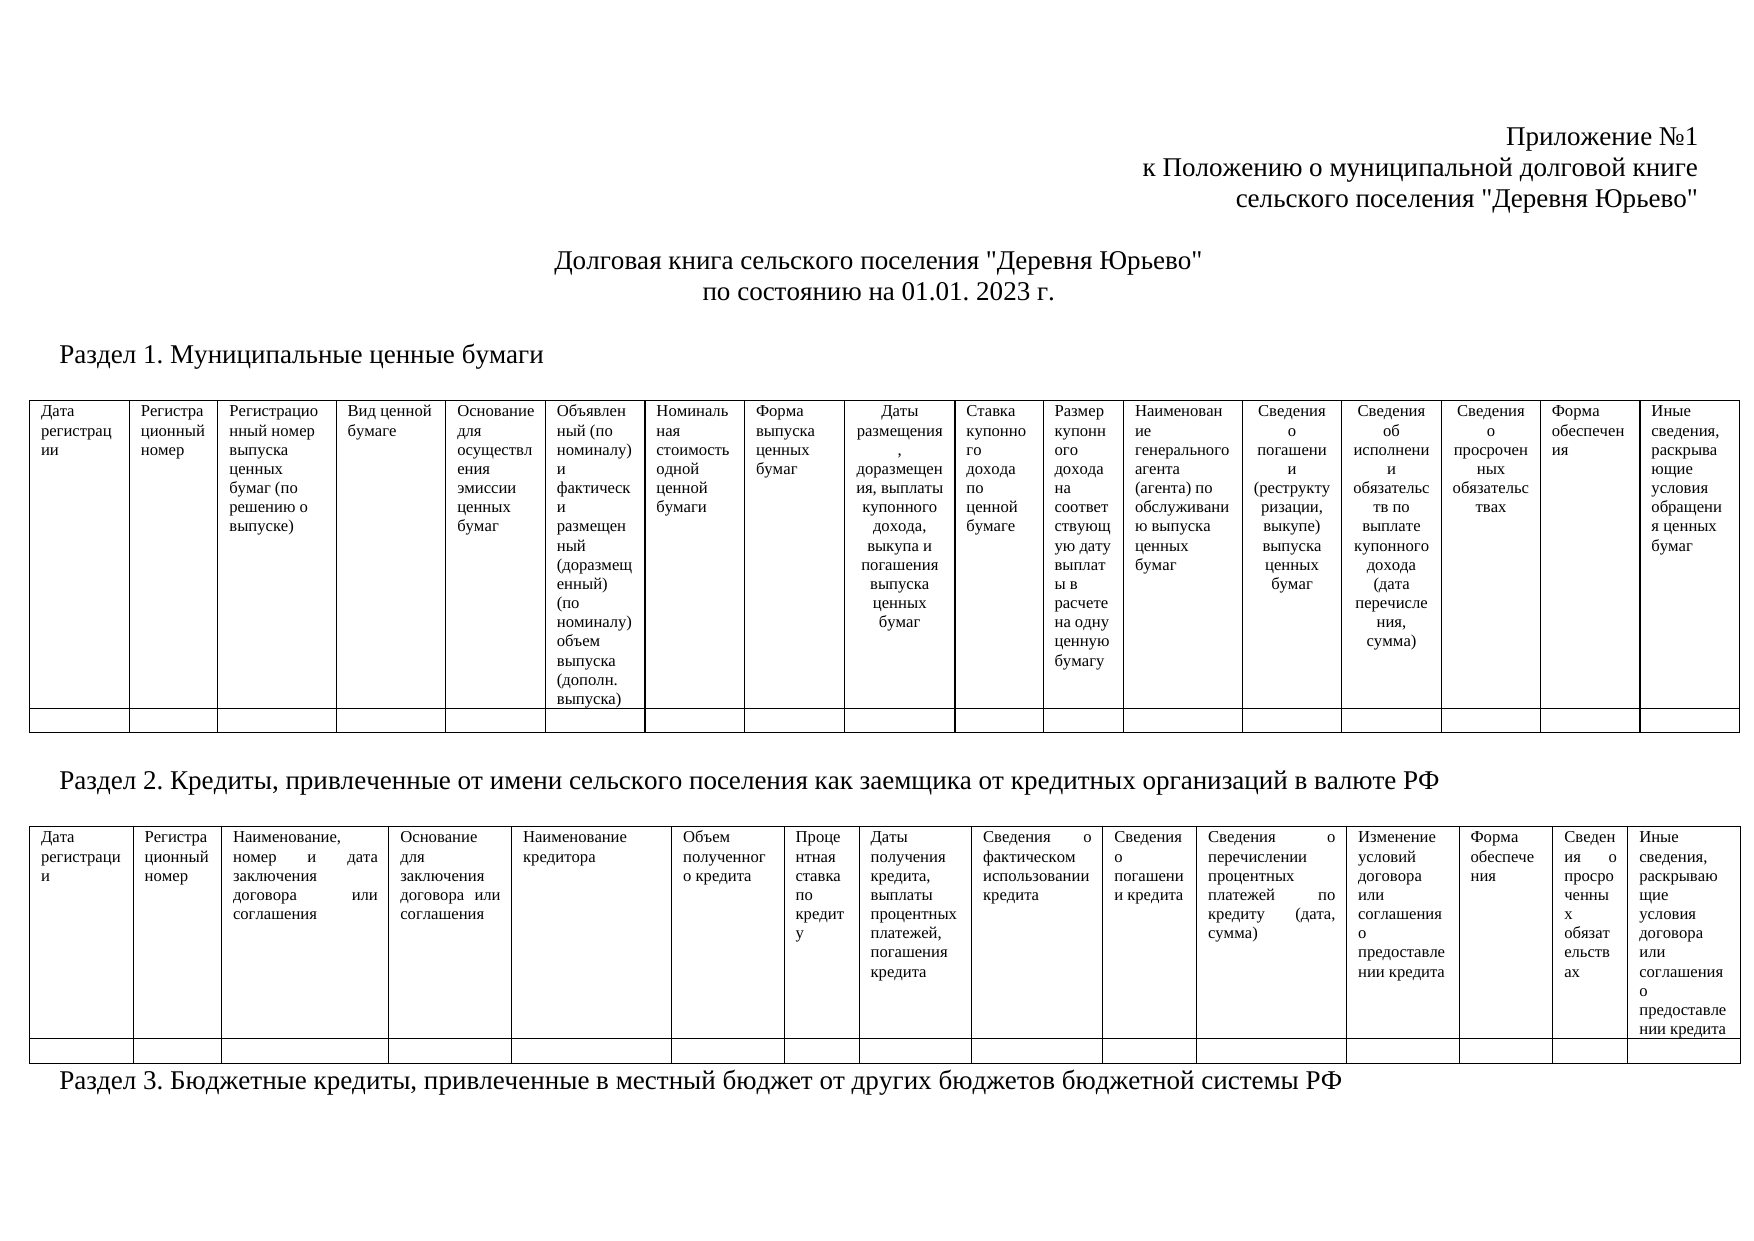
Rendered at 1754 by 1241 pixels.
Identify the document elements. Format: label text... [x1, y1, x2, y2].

table_cell [972, 1039, 1102, 1063]
table_cell [1347, 1039, 1459, 1063]
table_header Основание для заключения договора или соглашения [389, 827, 511, 1038]
text Раздел 1. Муниципальные ценные бумаги [59, 338, 1698, 369]
table_header Объем полученного кредита [672, 827, 784, 1038]
table_cell [1628, 1039, 1740, 1063]
table_header Дата регистрации [30, 401, 129, 708]
table_cell [512, 1039, 671, 1063]
table_cell [218, 709, 336, 732]
table_cell [845, 709, 954, 732]
table_cell [1553, 1039, 1627, 1063]
table_header Регистрационный номер [130, 401, 217, 708]
text Раздел 2. Кредиты, привлеченные от имени сельского поселения как заемщика от кредитных организаций в валюте РФ [59, 764, 1698, 795]
table_header Ставка купонного дохода по ценной бумаге [956, 401, 1043, 708]
table_cell [1442, 709, 1540, 732]
table_cell [785, 1039, 859, 1063]
table_cell [134, 1039, 221, 1063]
table_header Форма обеспечения [1460, 827, 1552, 1038]
table_header Номинальная стоимость одной ценной бумаги [646, 401, 744, 708]
table_header Сведения об исполнении обязательств по выплате купонного дохода (дата перечисления, сумма) [1342, 401, 1441, 708]
table_header Регистрационный номер выпуска ценных бумаг (по решению о выпуске) [218, 401, 336, 708]
table_cell [389, 1039, 511, 1063]
table_cell [956, 709, 1043, 732]
text Раздел 3. Бюджетные кредиты, привлеченные в местный бюджет от других бюджетов бюджетной системы РФ [59, 1064, 1750, 1095]
table_header Размер купонного дохода на соответствующую дату выплаты в расчете на одну ценную бумагу [1044, 401, 1123, 708]
table_cell [546, 709, 644, 732]
table_header Форма выпуска ценных бумаг [745, 401, 844, 708]
table_header Сведения о погашении (реструктуризации, выкупе) выпуска ценных бумаг [1243, 401, 1341, 708]
table_header Форма обеспечения [1541, 401, 1639, 708]
table_header Регистрационный номер [134, 827, 221, 1038]
table_cell [30, 1039, 133, 1063]
table_header Сведения о погашении кредита [1103, 827, 1196, 1038]
table_cell [1541, 709, 1639, 732]
table_header Иные сведения, раскрывающие условия договора или соглашения о предоставлении кредита [1628, 827, 1740, 1038]
table_cell [1124, 709, 1242, 732]
text сельского поселения "Деревня Юрьево" [59, 182, 1698, 213]
table_cell [1342, 709, 1441, 732]
table_cell [1197, 1039, 1346, 1063]
table_cell [745, 709, 844, 732]
table_cell [446, 709, 545, 732]
table_cell [30, 709, 129, 732]
table_header Даты размещения, доразмещения, выплаты купонного дохода, выкупа и погашения выпуска ценных бумаг [845, 401, 954, 708]
table_cell [130, 709, 217, 732]
table_header Вид ценной бумаге [337, 401, 445, 708]
table_cell [860, 1039, 971, 1063]
table_cell [1044, 709, 1123, 732]
table_header Дата регистрации [30, 827, 133, 1038]
table_header Даты получения кредита, выплаты процентных платежей, погашения кредита [860, 827, 971, 1038]
table_cell [1243, 709, 1341, 732]
table_header Иные сведения, раскрывающие условия обращения ценных бумаг [1641, 401, 1739, 708]
table_header Сведения о фактическом использовании кредита [972, 827, 1102, 1038]
text Приложение №1 [59, 120, 1698, 151]
table_header Сведения о просроченных обязательствах [1442, 401, 1540, 708]
table_header Изменение условий договора или соглашения о предоставлении кредита [1347, 827, 1459, 1038]
text Долговая книга сельского поселения "Деревня Юрьево" [59, 244, 1698, 276]
table_cell [646, 709, 744, 732]
table_header Объявленный (по номиналу) и фактически размещенный (доразмещенный) (по номиналу) объем выпуска (дополн. выпуска) [546, 401, 644, 708]
table_header Наименование генерального агента (агента) по обслуживанию выпуска ценных бумаг [1124, 401, 1242, 708]
table_header Сведения о просроченных обязательствах [1553, 827, 1627, 1038]
text по состоянию на 01.01. 2023 г. [59, 276, 1698, 307]
table_header Процентная ставка по кредиту [785, 827, 859, 1038]
table_cell [1460, 1039, 1552, 1063]
table_header Сведения о перечислении процентных платежей по кредиту (дата, сумма) [1197, 827, 1346, 1038]
table_header Основание для осуществления эмиссии ценных бумаг [446, 401, 545, 708]
text к Положению о муниципальной долговой книге [59, 151, 1698, 182]
table_header Наименование, номер и дата заключения договора или соглашения [222, 827, 388, 1038]
table_cell [1641, 709, 1739, 732]
table_cell [337, 709, 445, 732]
table_header Наименование кредитора [512, 827, 671, 1038]
table_cell [672, 1039, 784, 1063]
table_cell [222, 1039, 388, 1063]
table_cell [1103, 1039, 1196, 1063]
